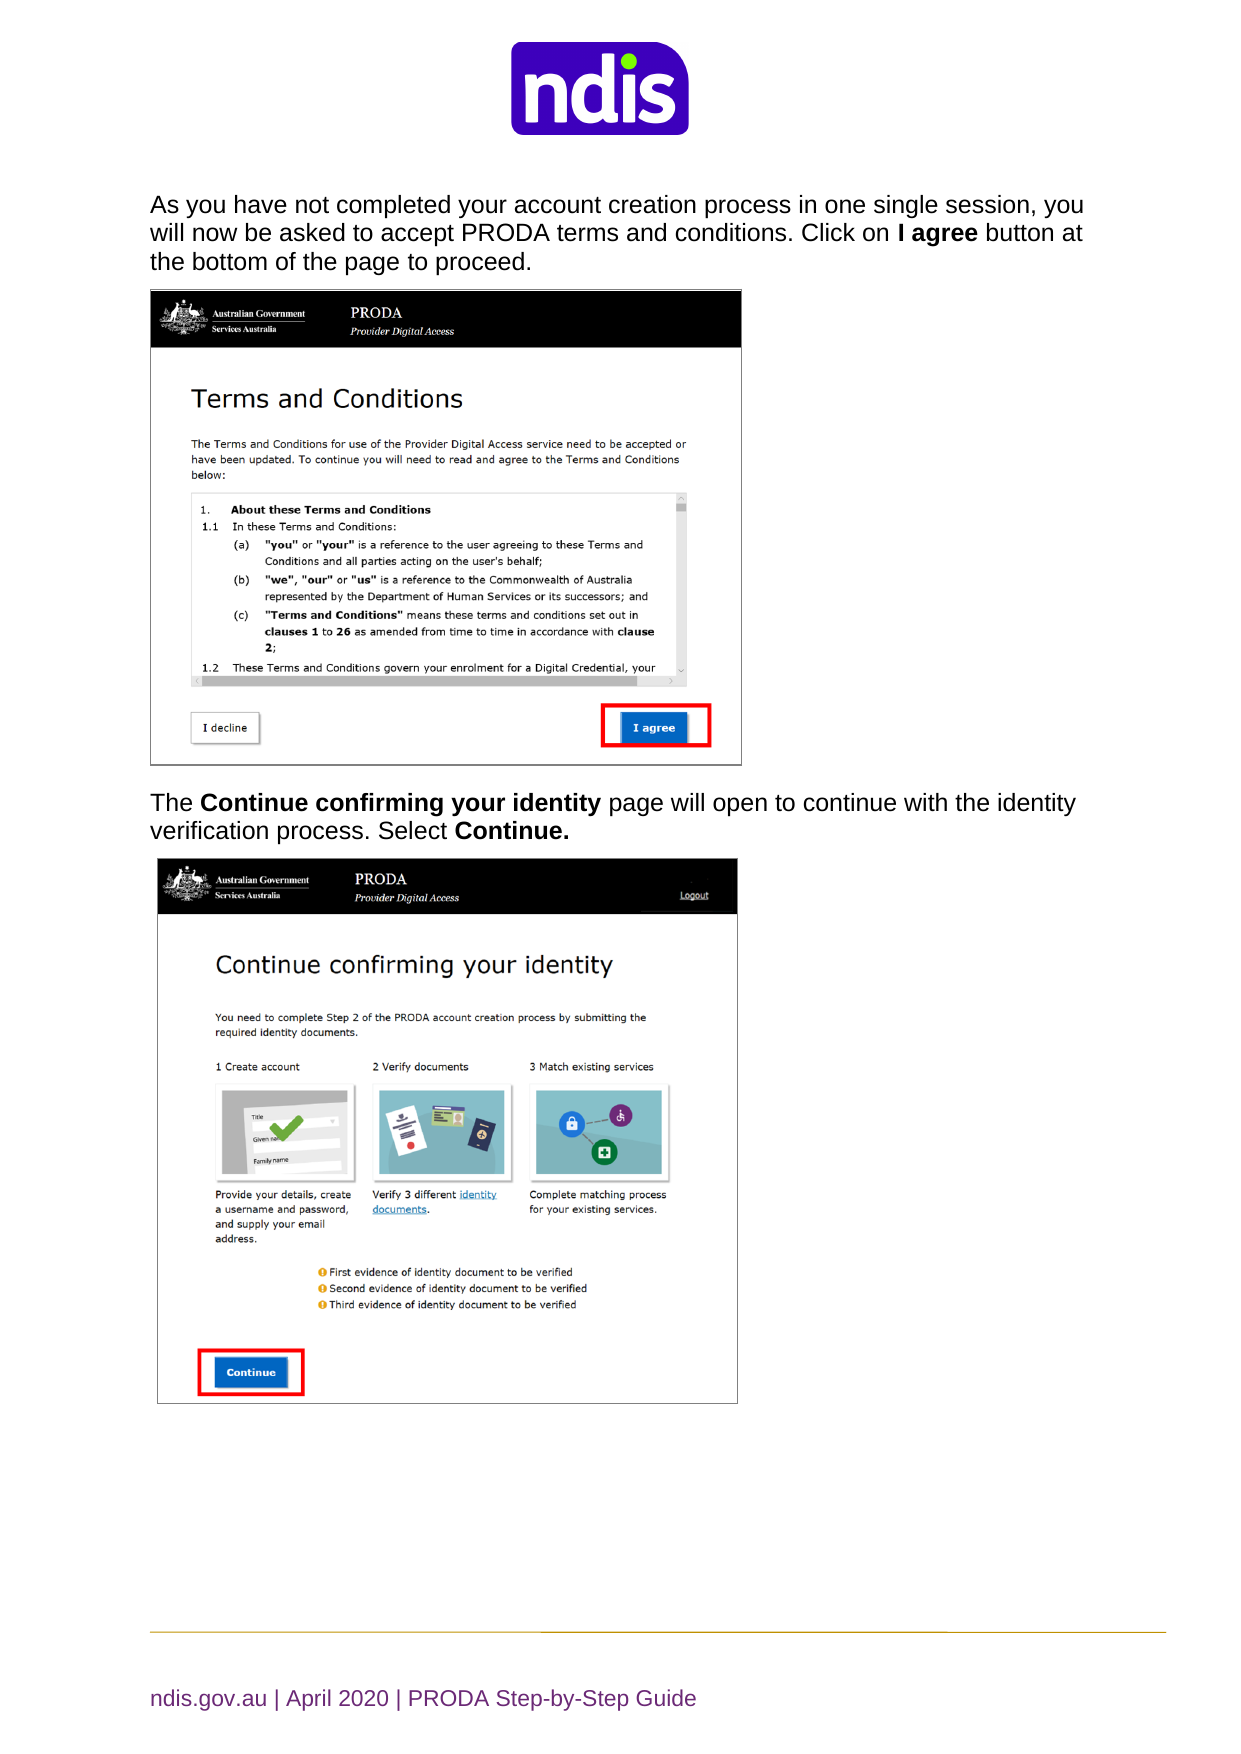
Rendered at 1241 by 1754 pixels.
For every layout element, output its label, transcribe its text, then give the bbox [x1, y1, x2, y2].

picture [151, 290, 741, 764]
text The Continue confirming your identity page will open to continue with the identity verification process. Select Continue. [150, 788, 1090, 845]
picture [158, 859, 737, 1403]
text As you have not completed your account creation process in one single session, you will now be asked to accept PRODA terms and conditions. Click on I agree button at the bottom of the page to proceed. [150, 190, 1090, 276]
picture [511, 42, 689, 135]
